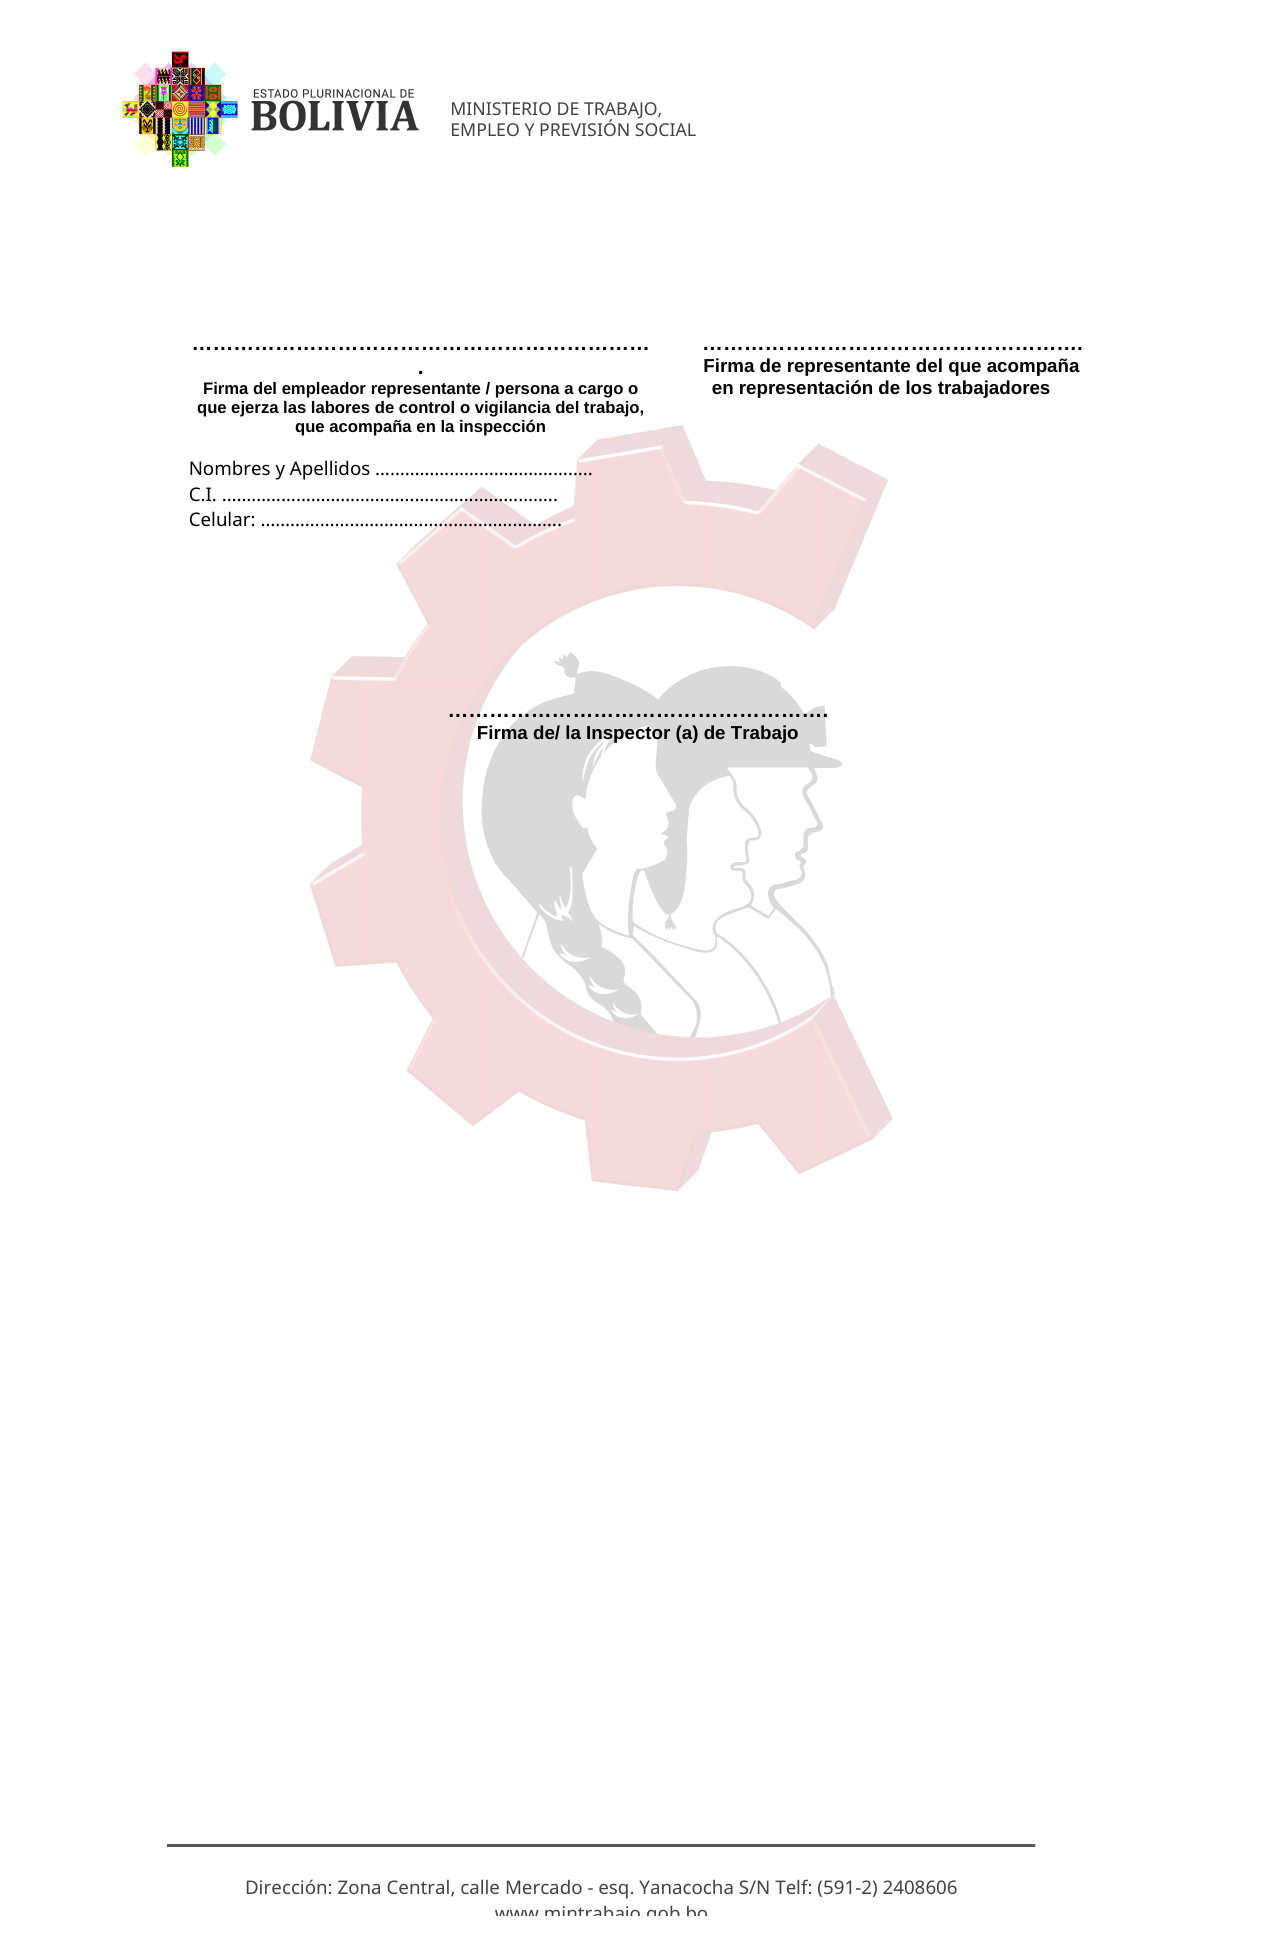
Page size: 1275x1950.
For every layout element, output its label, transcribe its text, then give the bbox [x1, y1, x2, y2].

table_cell ………………………………………………. Firma de/ la Inspector (a) de Trabajo [177, 554, 1098, 743]
table_header ………………………………………………. Firma de representante del que acompaña en representación de los trabajadores [664, 331, 1098, 554]
picture [282, 743, 962, 1207]
picture [0, 0, 1275, 180]
table_header …………………………………………………………. Firma del empleador representante / persona a cargo o que ejerza las labores de control o vigilancia del trabajo, que acompaña en la inspección Nombres y Apellidos …………………………………….. C.I. ………………………………………………………….. Celular: ……………………………………………………. [177, 331, 664, 554]
